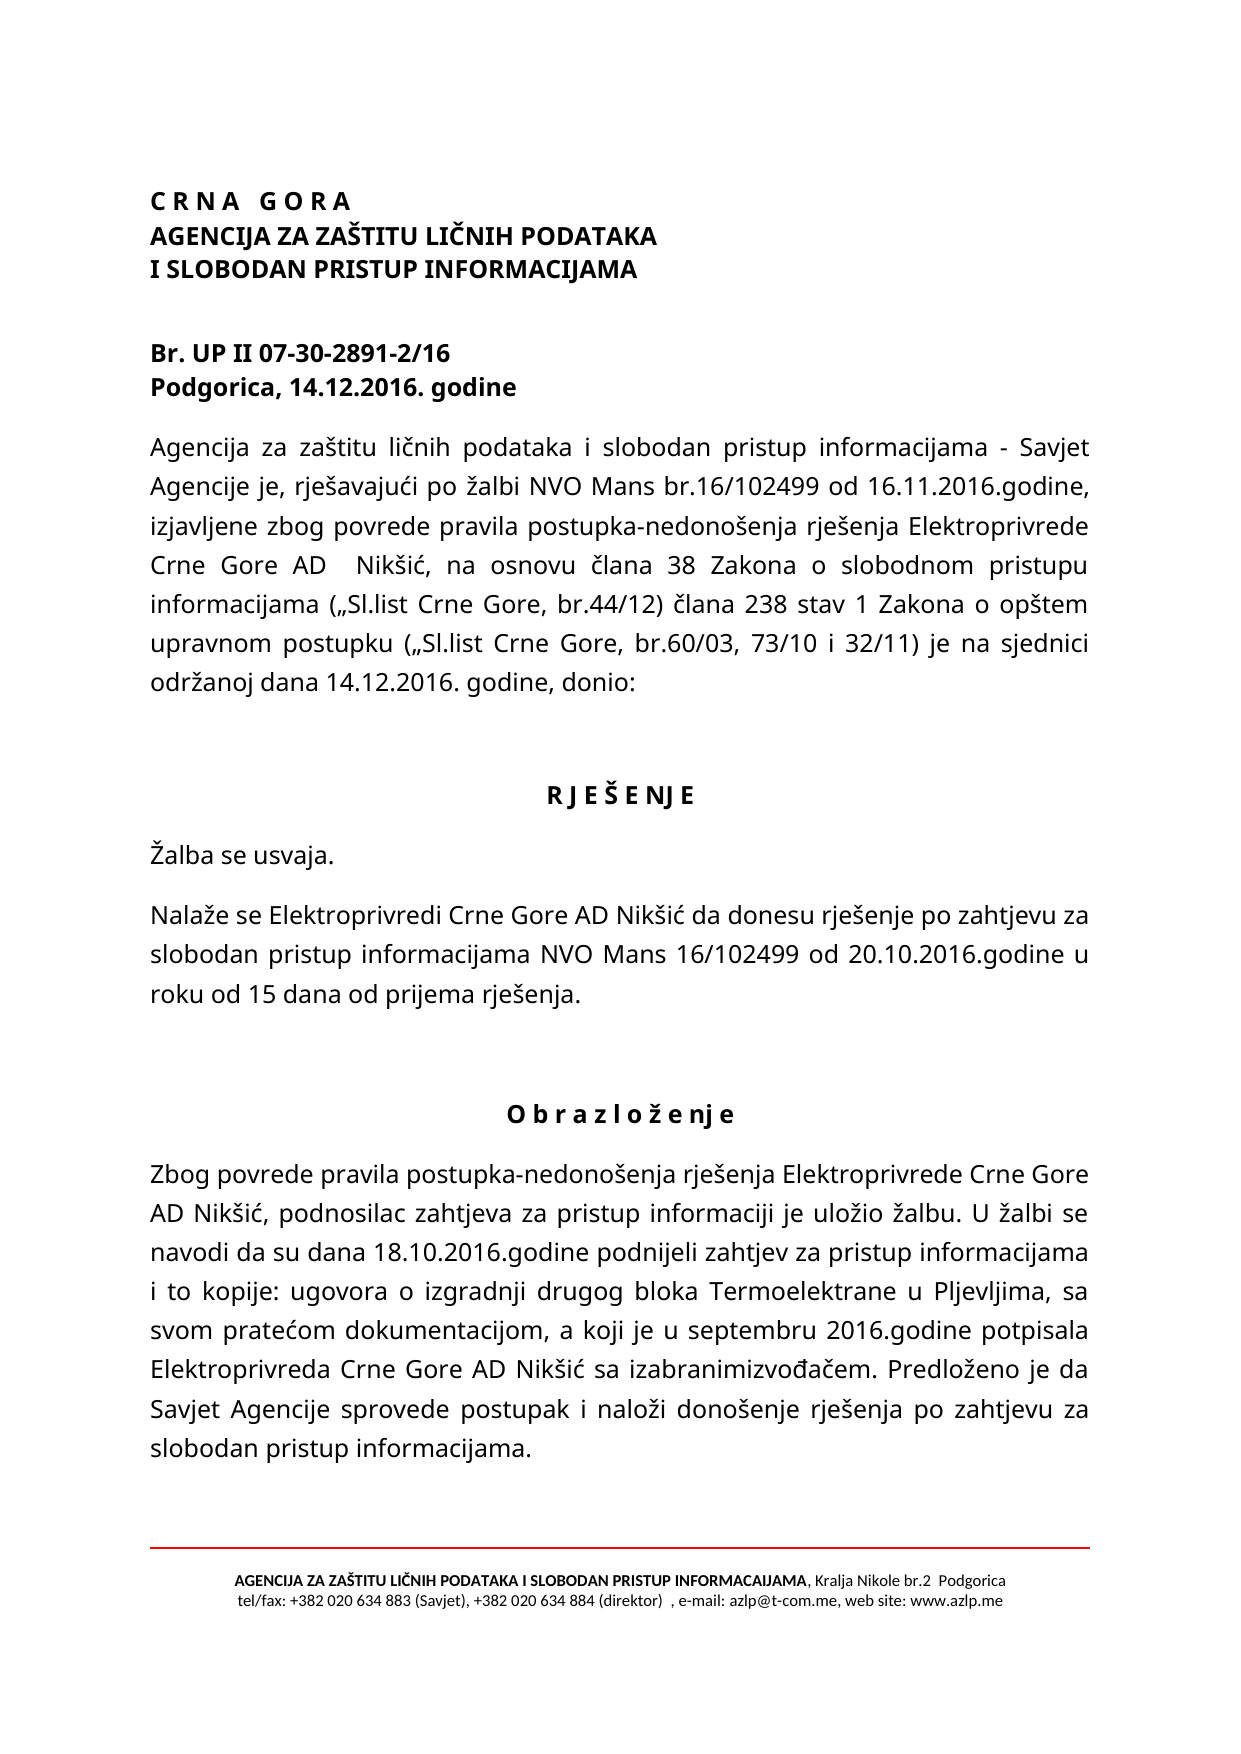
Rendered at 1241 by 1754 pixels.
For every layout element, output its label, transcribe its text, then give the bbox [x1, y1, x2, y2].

text Zbog povrede pravila postupka-nedonošenja rješenja Elektroprivrede Crne Gore AD Nikšić, podnosilac zahtjeva za pristup informaciji je uložio žalbu. U žalbi se navodi da su dana 18.10.2016.godine podnijeli zahtjev za pristup informacijama i to kopije: ugovora o izgradnji drugog bloka Termoelektrane u Pljevljima, sa svom pratećom dokumentacijom, a koji je u septembru 2016.godine potpisala Elektroprivreda Crne Gore AD Nikšić sa izabranimizvođačem. Predloženo je da Savjet Agencije sprovede postupak i naloži donošenje rješenja po zahtjevu za slobodan pristup informacijama. [150, 1156, 1090, 1464]
text Nalaže se Elektroprivredi Crne Gore AD Nikšić da donesu rješenje po zahtjevu za slobodan pristup informacijama NVO Mans 16/102499 od 20.10.2016.godine u roku od 15 dana od prijema rješenja. [150, 898, 1090, 1010]
text O b r a z l o ž e nj e [150, 1096, 1090, 1130]
text Agencija za zaštitu ličnih podataka i slobodan pristup informacijama - Savjet Agencije je, rješavajući po žalbi NVO Mans br.16/102499 od 16.11.2016.godine, izjavljene zbog povrede pravila postupka-nedonošenja rješenja Elektroprivrede Crne Gore AD Nikšić, na osnovu člana 38 Zakona o slobodnom pristupu informacijama („Sl.list Crne Gore, br.44/12) člana 238 stav 1 Zakona o opštem upravnom postupku („Sl.list Crne Gore, br.60/03, 73/10 i 32/11) je na sjednici održanoj dana 14.12.2016. godine, donio: [150, 430, 1090, 699]
text C R N A G O R A [150, 184, 1090, 218]
text Žalba se usvaja. [150, 838, 1090, 872]
text R J E Š E NJ E [150, 778, 1090, 812]
text Br. UP II 07-30-2891-2/16 [150, 336, 1090, 370]
text AGENCIJA ZA ZAŠTITU LIČNIH PODATAKA [150, 218, 1090, 252]
text I SLOBODAN PRISTUP INFORMACIJAMA [150, 252, 1090, 286]
text Podgorica, 14.12.2016. godine [150, 370, 1090, 404]
